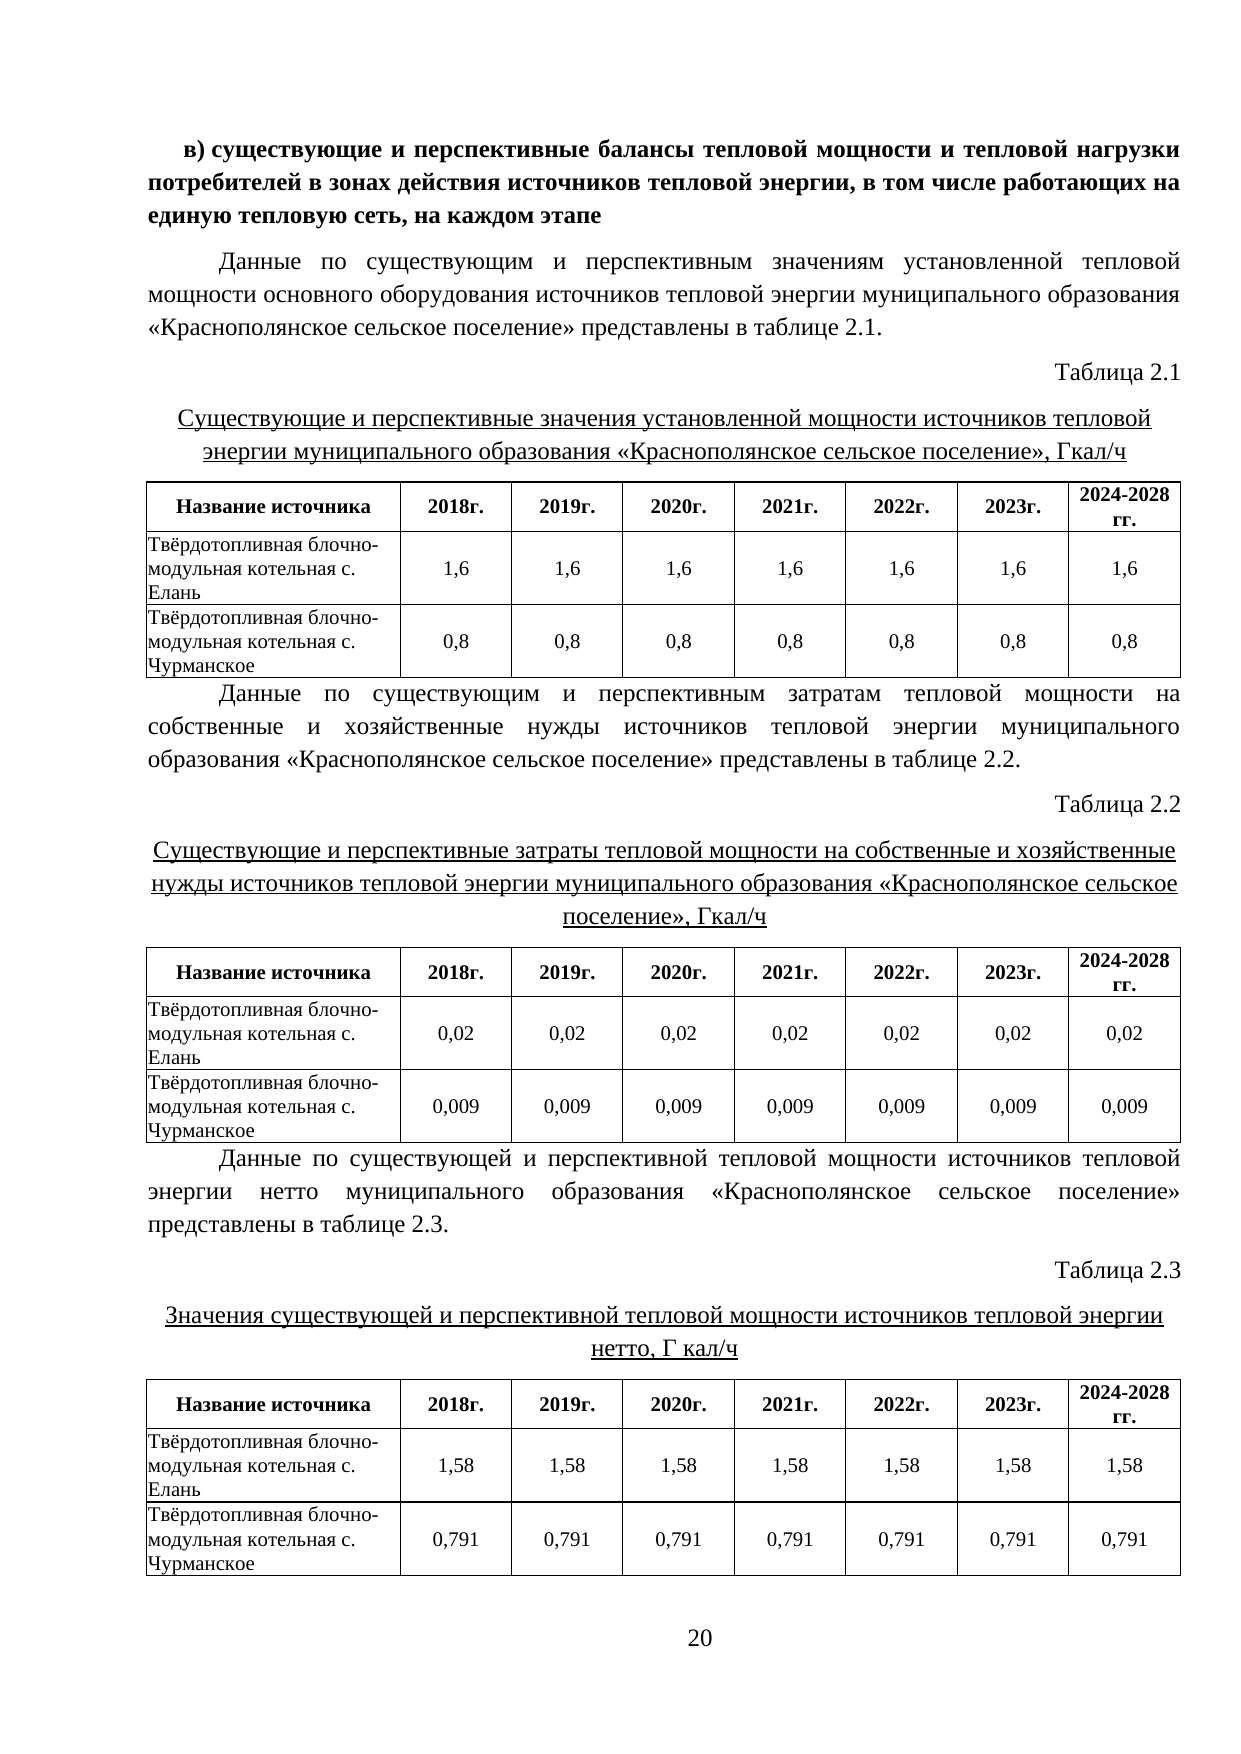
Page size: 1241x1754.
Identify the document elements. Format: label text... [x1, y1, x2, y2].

text Данные по существующим и перспективным затратам тепловой мощности на собственные и хозяйственные нужды источников тепловой энергии муниципального образования «Краснополянское сельское поселение» представлены в таблице 2.2. [148, 678, 1181, 773]
table_header 2020г. [623, 483, 734, 531]
table_cell 1,58 [512, 1429, 622, 1501]
table_header Название источника [147, 483, 400, 531]
table_cell 1,58 [958, 1429, 1068, 1501]
table_cell 1,6 [1069, 532, 1180, 604]
table_cell 1,58 [846, 1429, 957, 1501]
table_cell 0,8 [735, 605, 845, 677]
table_header 2019г. [512, 1380, 622, 1428]
text Значения существующей и перспективной тепловой мощности источников тепловой энергии нетто, Г кал/ч [148, 1300, 1181, 1362]
table_cell 0,02 [401, 997, 511, 1069]
table_header Название источника [147, 948, 400, 996]
table_cell Твёрдотопливная блочно-модульная котельная с. Елань [147, 532, 400, 604]
table_header 2023г. [958, 948, 1068, 996]
table_cell 0,791 [623, 1503, 734, 1574]
table_cell 1,58 [401, 1429, 511, 1501]
table_cell 1,58 [735, 1429, 845, 1501]
table_cell 0,009 [401, 1070, 511, 1142]
table_cell 0,791 [958, 1503, 1068, 1574]
table_cell 0,009 [623, 1070, 734, 1142]
table_cell 0,02 [735, 997, 845, 1069]
table_header 2020г. [623, 1380, 734, 1428]
table_cell 1,58 [623, 1429, 734, 1501]
table_cell 1,6 [958, 532, 1068, 604]
table_header Название источника [147, 1380, 400, 1428]
table_cell Твёрдотопливная блочно-модульная котельная с. Чурманское [147, 605, 400, 677]
table_header 2022г. [846, 483, 957, 531]
table_cell 0,791 [846, 1503, 957, 1574]
text Таблица 2.2 [148, 789, 1181, 818]
table_cell 0,791 [512, 1503, 622, 1574]
table_header 2022г. [846, 1380, 957, 1428]
table_cell 1,6 [512, 532, 622, 604]
table_cell 0,02 [1069, 997, 1180, 1069]
table_header 2020г. [623, 948, 734, 996]
table_cell 0,009 [958, 1070, 1068, 1142]
table_cell Твёрдотопливная блочно-модульная котельная с. Елань [147, 997, 400, 1069]
text Таблица 2.1 [148, 357, 1181, 386]
table_cell 0,8 [623, 605, 734, 677]
table_cell 0,791 [401, 1503, 511, 1574]
table_cell 0,009 [512, 1070, 622, 1142]
table_cell 0,009 [846, 1070, 957, 1142]
table_cell 0,8 [958, 605, 1068, 677]
table_cell 0,02 [958, 997, 1068, 1069]
table_cell 0,02 [623, 997, 734, 1069]
table_header 2018г. [401, 1380, 511, 1428]
table_cell 0,8 [401, 605, 511, 677]
table_cell 0,8 [1069, 605, 1180, 677]
table_cell 0,009 [1069, 1070, 1180, 1142]
table_header 2024-2028 гг. [1069, 483, 1180, 531]
table_header 2023г. [958, 1380, 1068, 1428]
table_cell 0,8 [846, 605, 957, 677]
text Таблица 2.3 [148, 1255, 1181, 1284]
text Данные по существующей и перспективной тепловой мощности источников тепловой энергии нетто муниципального образования «Краснополянское сельское поселение» представлены в таблице 2.3. [148, 1143, 1181, 1238]
table_cell 1,6 [846, 532, 957, 604]
table_cell Твёрдотопливная блочно-модульная котельная с. Чурманское [147, 1503, 400, 1574]
table_header 2024-2028 гг. [1069, 948, 1180, 996]
table_header 2022г. [846, 948, 957, 996]
table_cell 1,6 [735, 532, 845, 604]
table_header 2021г. [735, 1380, 845, 1428]
subtitle в) существующие и перспективные балансы тепловой мощности и тепловой нагрузки потребителей в зонах действия источников тепловой энергии, в том числе работающих на единую тепловую сеть, на каждом этапе [148, 134, 1181, 229]
table_header 2019г. [512, 948, 622, 996]
table_header 2018г. [401, 483, 511, 531]
table_cell 0,009 [735, 1070, 845, 1142]
table_header 2018г. [401, 948, 511, 996]
table_cell 0,8 [512, 605, 622, 677]
table_cell 0,791 [1069, 1503, 1180, 1574]
table_cell 0,02 [846, 997, 957, 1069]
text Существующие и перспективные значения установленной мощности источников тепловой энергии муниципального образования «Краснополянское сельское поселение», Гкал/ч [148, 403, 1181, 464]
table_header 2021г. [735, 483, 845, 531]
table_cell 0,02 [512, 997, 622, 1069]
table_cell Твёрдотопливная блочно-модульная котельная с. Елань [147, 1429, 400, 1501]
table_header 2021г. [735, 948, 845, 996]
text Данные по существующим и перспективным значениям установленной тепловой мощности основного оборудования источников тепловой энергии муниципального образования «Краснополянское сельское поселение» представлены в таблице 2.1. [148, 246, 1181, 341]
table_cell Твёрдотопливная блочно-модульная котельная с. Чурманское [147, 1070, 400, 1142]
table_cell 0,791 [735, 1503, 845, 1574]
table_cell 1,6 [623, 532, 734, 604]
table_header 2024-2028 гг. [1069, 1380, 1180, 1428]
table_cell 1,6 [401, 532, 511, 604]
table_header 2023г. [958, 483, 1068, 531]
text Существующие и перспективные затраты тепловой мощности на собственные и хозяйственные нужды источников тепловой энергии муниципального образования «Краснополянское сельское поселение», Гкал/ч [148, 835, 1181, 930]
table_cell 1,58 [1069, 1429, 1180, 1501]
table_header 2019г. [512, 483, 622, 531]
